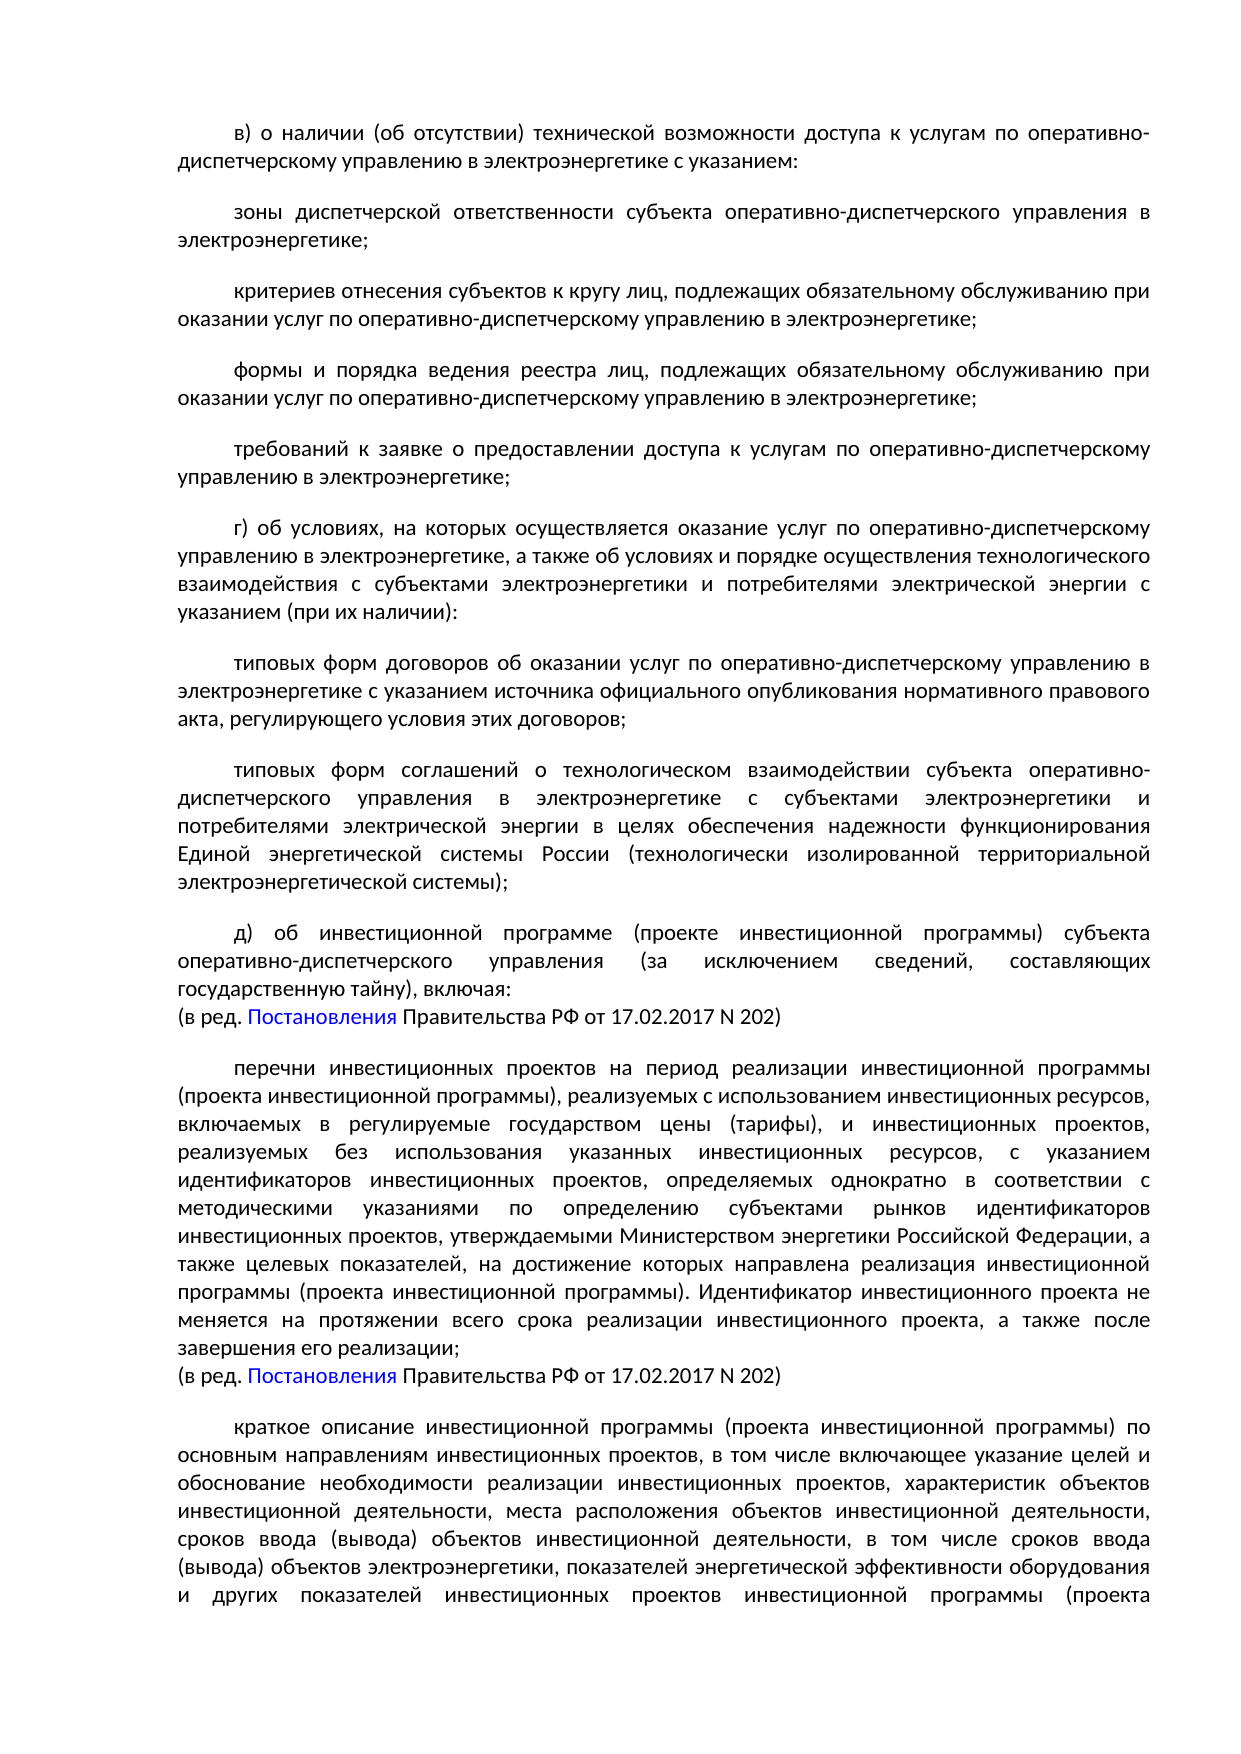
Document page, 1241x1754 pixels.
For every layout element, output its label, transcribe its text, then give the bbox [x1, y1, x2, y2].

text формы и порядка ведения реестра лиц, подлежащих обязательному обслуживанию при оказании услуг по оперативно-диспетчерскому управлению в электроэнергетике; [177, 355, 1152, 411]
text перечни инвестиционных проектов на период реализации инвестиционной программы (проекта инвестиционной программы), реализуемых с использованием инвестиционных ресурсов, включаемых в регулируемые государством цены (тарифы), и инвестиционных проектов, реализуемых без использования указанных инвестиционных ресурсов, с указанием идентификаторов инвестиционных проектов, определяемых однократно в соответствии с методическими указаниями по определению субъектами рынков идентификаторов инвестиционных проектов, утверждаемыми Министерством энергетики Российской Федерации, а также целевых показателей, на достижение которых направлена реализация инвестиционной программы (проекта инвестиционной программы). Идентификатор инвестиционного проекта не меняется на протяжении всего срока реализации инвестиционного проекта, а также после завершения его реализации; [177, 1053, 1152, 1361]
text в) о наличии (об отсутствии) технической возможности доступа к услугам по оперативно-диспетчерскому управлению в электроэнергетике с указанием: [177, 118, 1152, 174]
text критериев отнесения субъектов к кругу лиц, подлежащих обязательному обслуживанию при оказании услуг по оперативно-диспетчерскому управлению в электроэнергетике; [177, 276, 1152, 332]
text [177, 1412, 1152, 1608]
text д) об инвестиционной программе (проекте инвестиционной программы) субъекта оперативно-диспетчерского управления (за исключением сведений, составляющих государственную тайну), включая: [177, 918, 1152, 1002]
text (в ред. Постановления Правительства РФ от 17.02.2017 N 202) [177, 1002, 1152, 1030]
text (в ред. Постановления Правительства РФ от 17.02.2017 N 202) [177, 1361, 1152, 1389]
text г) об условиях, на которых осуществляется оказание услуг по оперативно-диспетчерскому управлению в электроэнергетике, а также об условиях и порядке осуществления технологического взаимодействия с субъектами электроэнергетики и потребителями электрической энергии с указанием (при их наличии): [177, 513, 1152, 625]
text типовых форм соглашений о технологическом взаимодействии субъекта оперативно-диспетчерского управления в электроэнергетике с субъектами электроэнергетики и потребителями электрической энергии в целях обеспечения надежности функционирования Единой энергетической системы России (технологически изолированной территориальной электроэнергетической системы); [177, 755, 1152, 895]
text требований к заявке о предоставлении доступа к услугам по оперативно-диспетчерскому управлению в электроэнергетике; [177, 434, 1152, 490]
text зоны диспетчерской ответственности субъекта оперативно-диспетчерского управления в электроэнергетике; [177, 197, 1152, 253]
text типовых форм договоров об оказании услуг по оперативно-диспетчерскому управлению в электроэнергетике с указанием источника официального опубликования нормативного правового акта, регулирующего условия этих договоров; [177, 648, 1152, 732]
